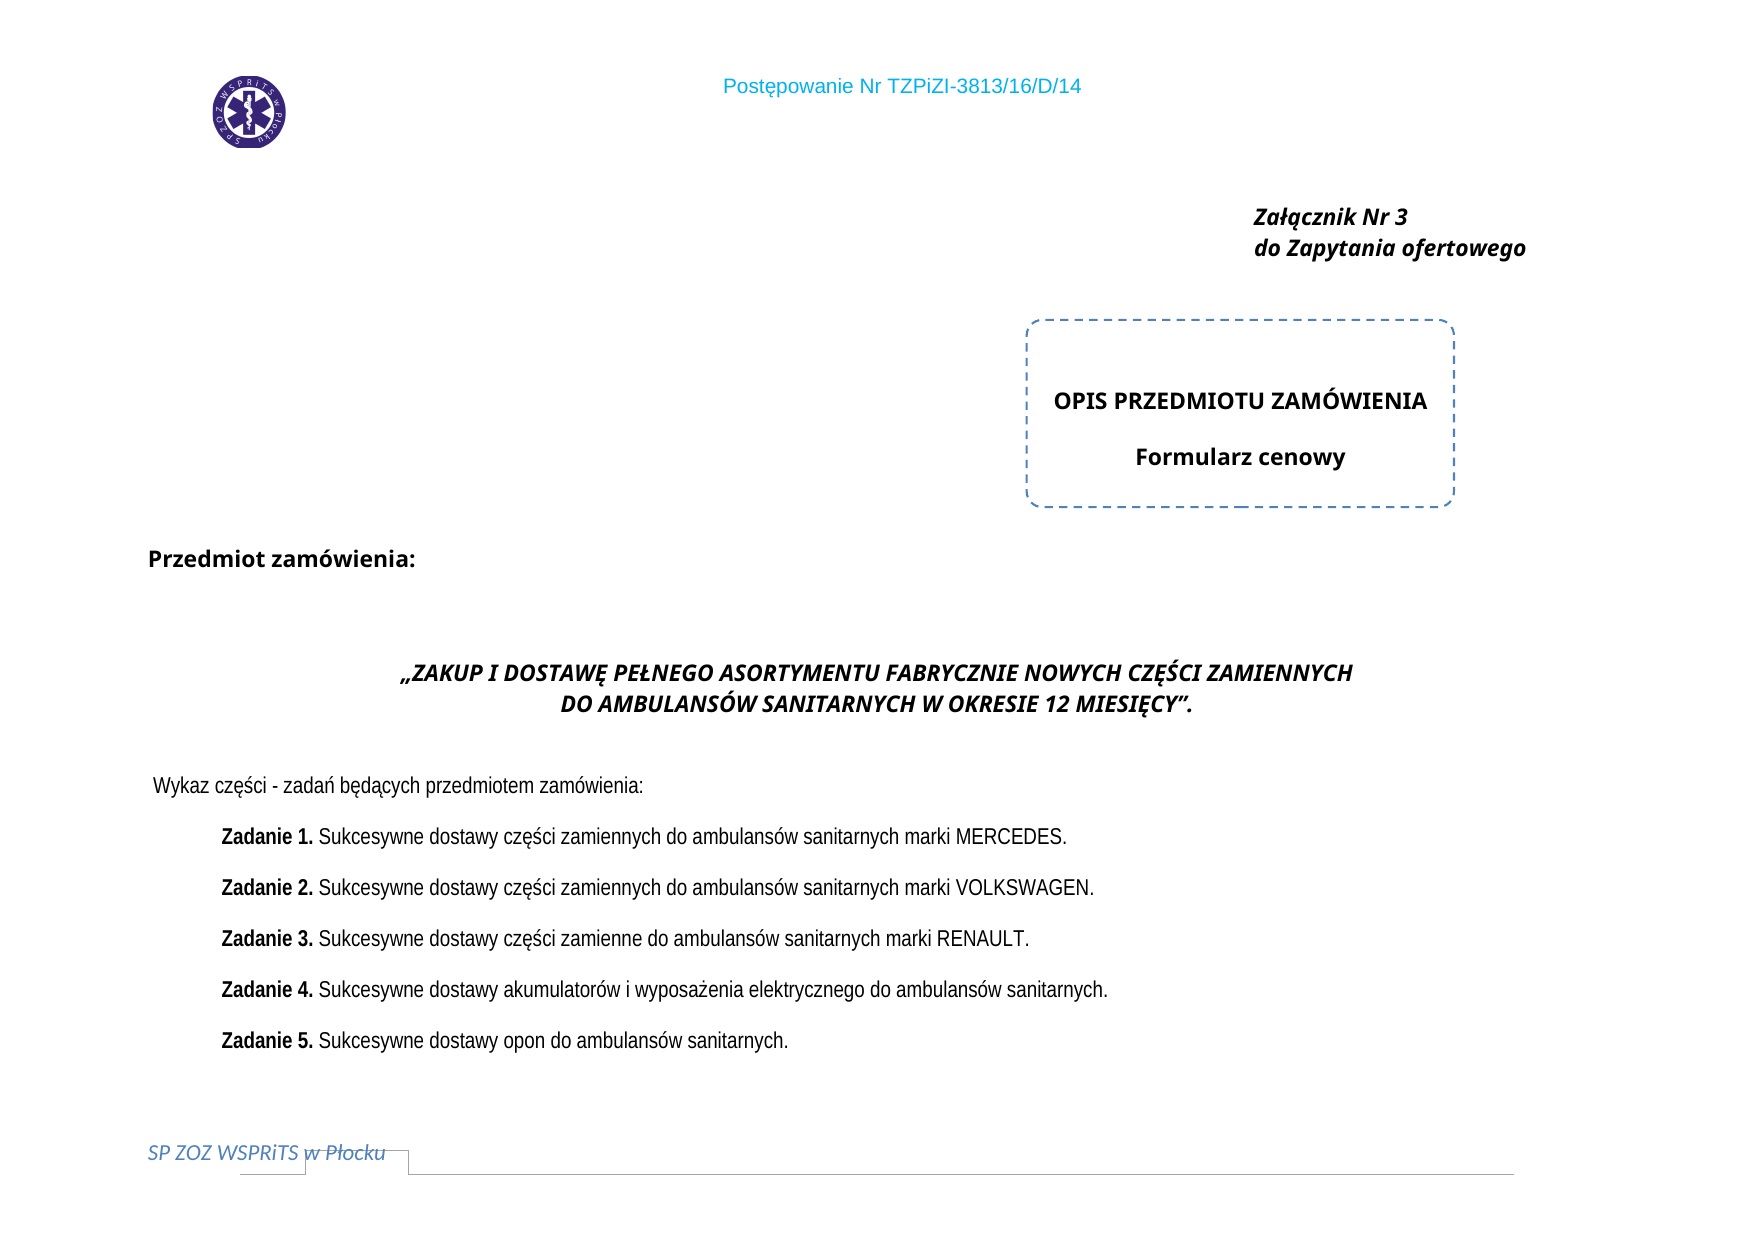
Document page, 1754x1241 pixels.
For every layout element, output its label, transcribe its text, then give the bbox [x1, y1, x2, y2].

text Przedmiot zamówienia: [148, 543, 1606, 574]
text DO AMBULANSÓW SANITARNYCH W OKRESIE 12 MIESIĘCY”. [148, 688, 1606, 719]
text „ZAKUP I DOSTAWĘ PEŁNEGO ASORTYMENTU FABRYCZNIE NOWYCH CZĘŚCI ZAMIENNYCH [148, 657, 1606, 688]
text Zadanie 5. Sukcesywne dostawy opon do ambulansów sanitarnych. [221, 1027, 1606, 1054]
text Zadanie 1. Sukcesywne dostawy części zamiennych do ambulansów sanitarnych marki MERCEDES. [221, 823, 1606, 850]
text Zadanie 3. Sukcesywne dostawy części zamienne do ambulansów sanitarnych marki RENAULT. [221, 925, 1606, 952]
text Zadanie 4. Sukcesywne dostawy akumulatorów i wyposażenia elektrycznego do ambulansów sanitarnych. [221, 976, 1606, 1003]
text do Zapytania ofertowego [1254, 232, 1606, 264]
text Zadanie 2. Sukcesywne dostawy części zamiennych do ambulansów sanitarnych marki VOLKSWAGEN. [221, 874, 1606, 901]
text Wykaz części - zadań będących przedmiotem zamówienia: [148, 772, 1606, 799]
picture [212, 76, 286, 148]
text Załącznik Nr 3 [1254, 201, 1606, 232]
